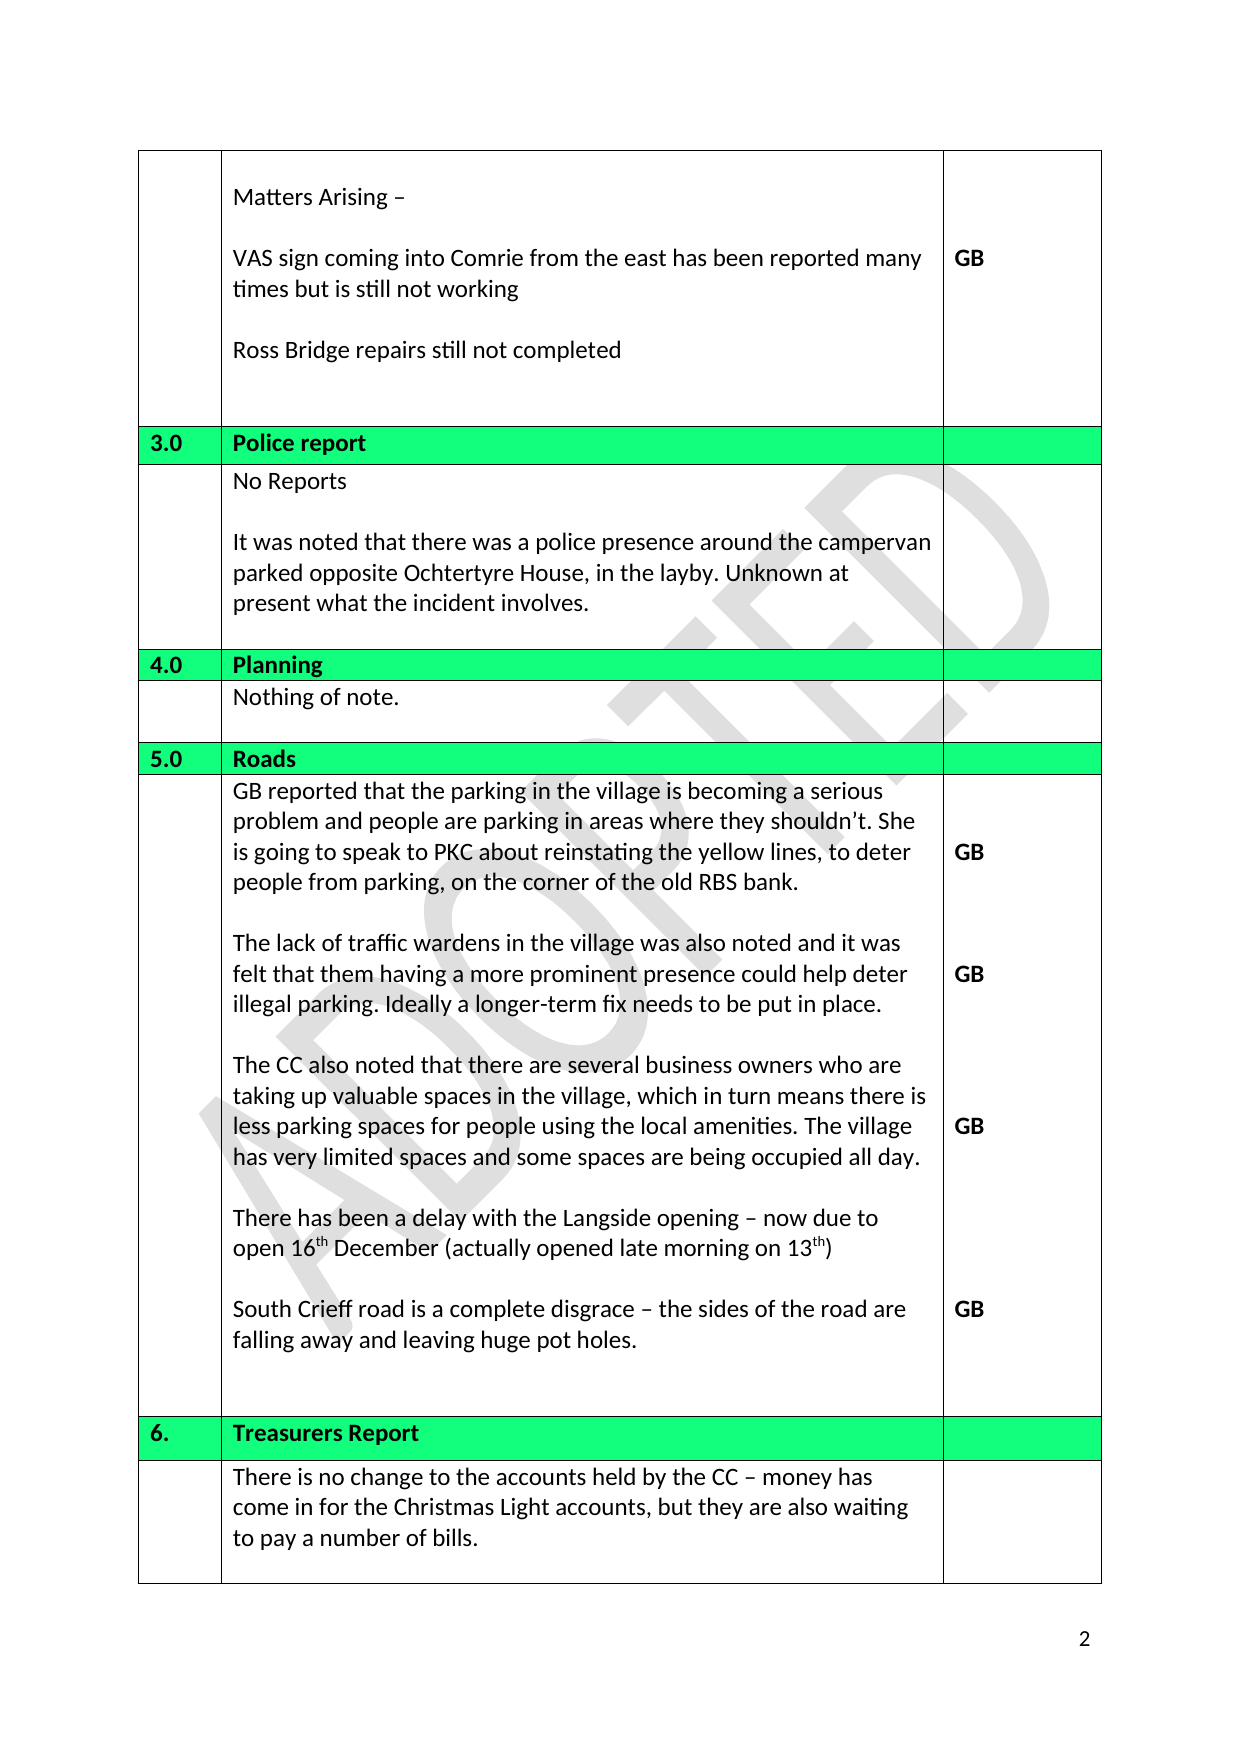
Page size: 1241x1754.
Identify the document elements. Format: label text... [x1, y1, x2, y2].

table_cell [139, 775, 221, 1416]
table_cell 6. [139, 1417, 221, 1460]
table_cell Police report [222, 427, 943, 464]
table_cell [944, 427, 1101, 464]
table_cell Planning [222, 650, 943, 680]
table_cell Roads [222, 743, 943, 774]
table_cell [222, 1461, 943, 1583]
table_cell [944, 743, 1101, 774]
table_cell [944, 681, 1101, 742]
table_cell 3.0 [139, 427, 221, 464]
table_cell [944, 1461, 1101, 1583]
table_cell Nothing of note. [222, 681, 943, 742]
table_cell GB [944, 151, 1101, 426]
table_cell [139, 465, 221, 648]
table_cell GB GB GB GB [944, 775, 1101, 1416]
table_cell 5.0 [139, 743, 221, 774]
table_cell 4.0 [139, 650, 221, 680]
table_cell [944, 465, 1101, 648]
table_cell [139, 1461, 221, 1583]
table_cell GB reported that the parking in the village is becoming a serious problem and people are parking in areas where they shouldn’t. She is going to speak to PKC about reinstating the yellow lines, to deter people from parking, on the corner of the old RBS bank. The lack of traffic wardens in the village was also noted and it was felt that them having a more prominent presence could help deter illegal parking. Ideally a longer-term fix needs to be put in place. The CC also noted that there are several business owners who are taking up valuable spaces in the village, which in turn means there is less parking spaces for people using the local amenities. The village has very limited spaces and some spaces are being occupied all day. There has been a delay with the Langside opening – now due to open 16th December (actually opened late morning on 13th) South Crieff road is a complete disgrace – the sides of the road are falling away and leaving huge pot holes. [222, 775, 943, 1416]
table_cell Treasurers Report [222, 1417, 943, 1460]
table_cell [139, 681, 221, 742]
table_cell [944, 1417, 1101, 1460]
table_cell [222, 151, 943, 426]
table_cell No Reports It was noted that there was a police presence around the campervan parked opposite Ochtertyre House, in the layby. Unknown at present what the incident involves. [222, 465, 943, 648]
table_cell [139, 151, 221, 426]
table_cell [944, 650, 1101, 680]
